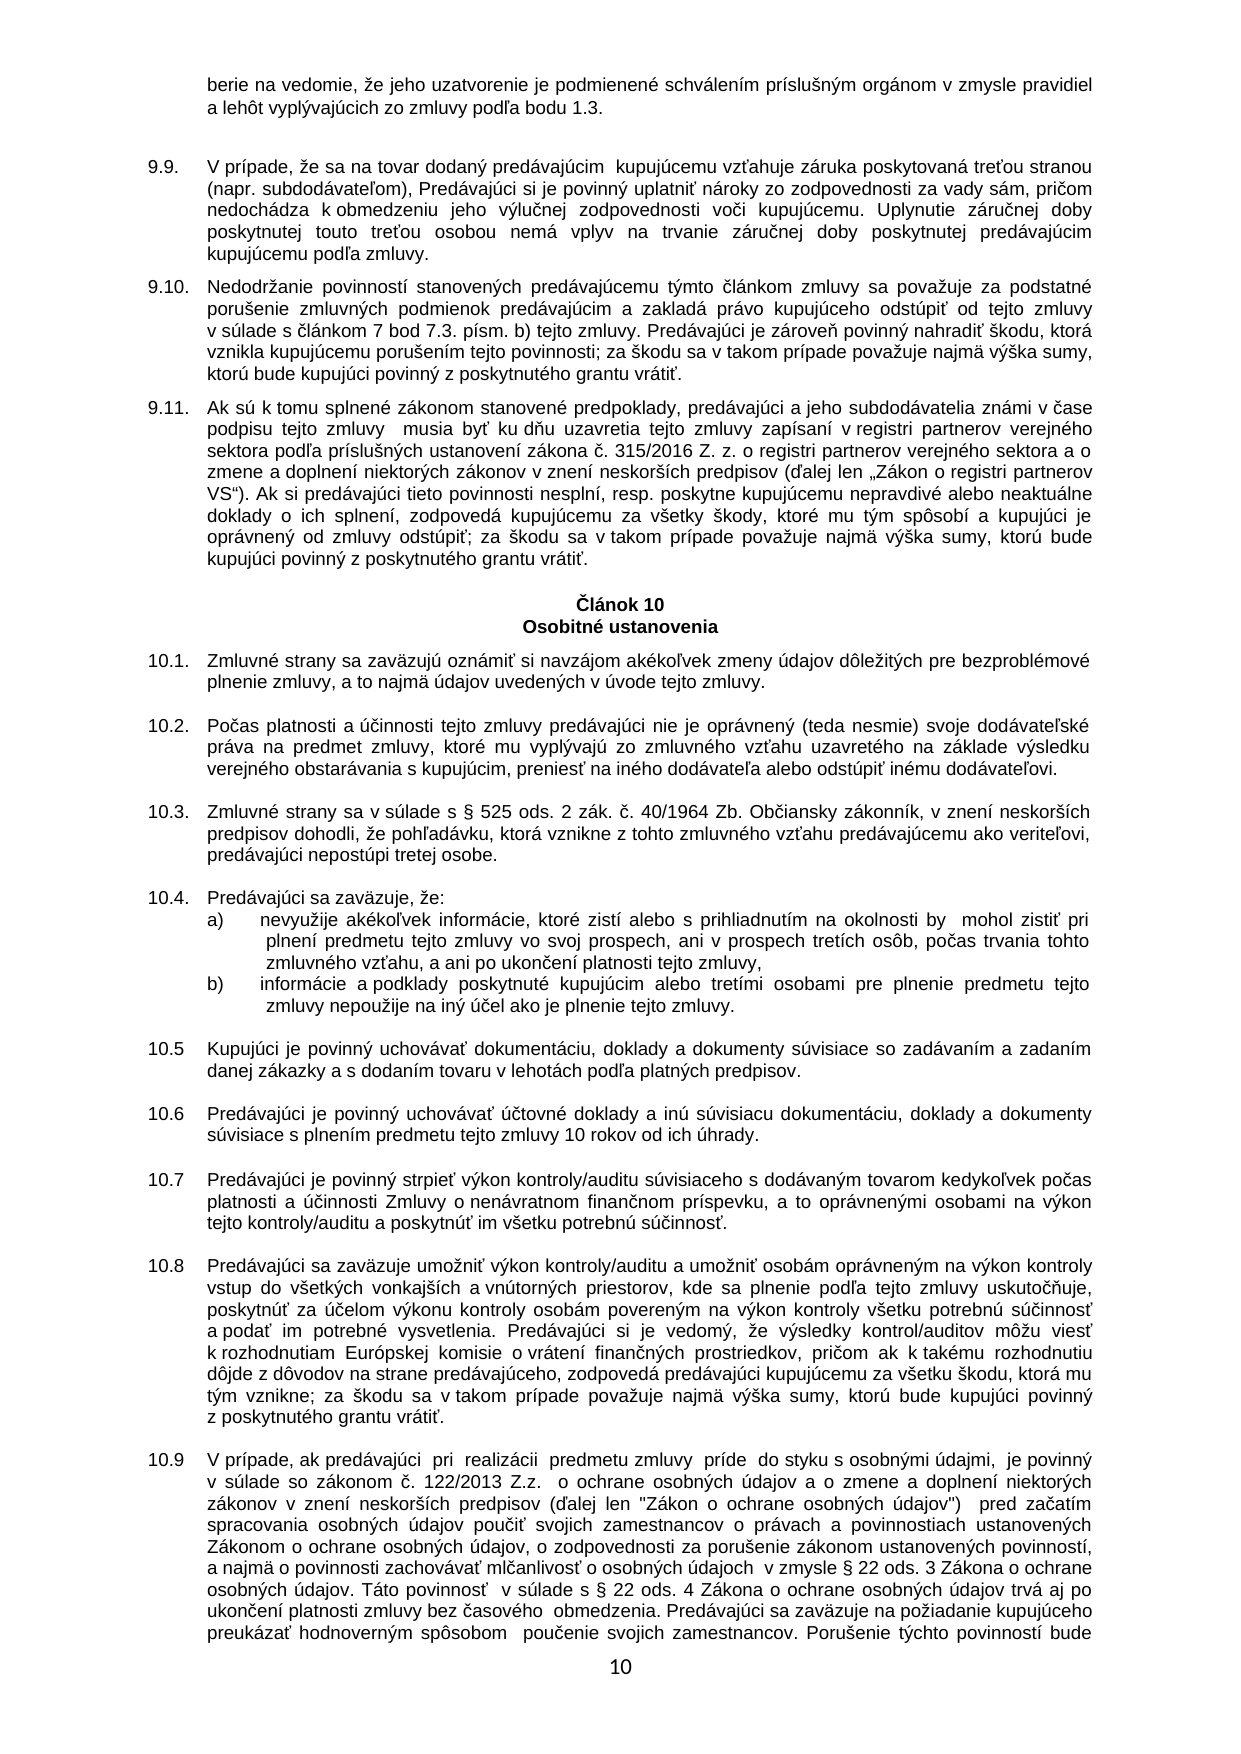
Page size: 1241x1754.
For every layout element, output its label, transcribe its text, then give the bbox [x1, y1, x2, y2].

text Článok 10 [148, 594, 1092, 616]
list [148, 74, 1092, 119]
list Ak sú k tomu splnené zákonom stanovené predpoklady, predávajúci a jeho subdodávatelia známi v čase podpisu tejto zmluvy musia byť ku dňu uzavretia tejto zmluvy zapísaní v registri partnerov verejného sektora podľa príslušných ustanovení zákona č. 315/2016 Z. z. o registri partnerov verejného sektora a o zmene a doplnení niektorých zákonov v znení neskorších predpisov (ďalej len „Zákon o registri partnerov VS“). Ak si predávajúci tieto povinnosti nesplní, resp. poskytne kupujúcemu nepravdivé alebo neaktuálne doklady o ich splnení, zodpovedá kupujúcemu za všetky škody, ktoré mu tým spôsobí a kupujúci je oprávnený od zmluvy odstúpiť; za škodu sa v takom prípade považuje najmä výška sumy, ktorú bude kupujúci povinný z poskytnutého grantu vrátiť. [148, 397, 1092, 569]
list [148, 1449, 1092, 1643]
list Zmluvné strany sa zaväzujú oznámiť si navzájom akékoľvek zmeny údajov dôležitých pre bezproblémové plnenie zmluvy, a to najmä údajov uvedených v úvode tejto zmluvy. [148, 650, 1090, 693]
text Osobitné ustanovenia [148, 616, 1092, 637]
list Predávajúci sa zaväzuje umožniť výkon kontroly/auditu a umožniť osobám oprávneným na výkon kontroly vstup do všetkých vonkajších a vnútorných priestorov, kde sa plnenie podľa tejto zmluvy uskutočňuje, poskytnúť za účelom výkonu kontroly osobám povereným na výkon kontroly všetku potrebnú súčinnosť a podať im potrebné vysvetlenia. Predávajúci si je vedomý, že výsledky kontrol/auditov môžu viesť k rozhodnutiam Európskej komisie o vrátení finančných prostriedkov, pričom ak k takému rozhodnutiu dôjde z dôvodov na strane predávajúceho, zodpovedá predávajúci kupujúcemu za všetku škodu, ktorá mu tým vznikne; za škodu sa v takom prípade považuje najmä výška sumy, ktorú bude kupujúci povinný z poskytnutého grantu vrátiť. [148, 1255, 1092, 1428]
list Nedodržanie povinností stanovených predávajúcemu týmto článkom zmluvy sa považuje za podstatné porušenie zmluvných podmienok predávajúcim a zakladá právo kupujúceho odstúpiť od tejto zmluvy v súlade s článkom 7 bod 7.3. písm. b) tejto zmluvy. Predávajúci je zároveň povinný nahradiť škodu, ktorá vznikla kupujúcemu porušením tejto povinnosti; za škodu sa v takom prípade považuje najmä výška sumy, ktorú bude kupujúci povinný z poskytnutého grantu vrátiť. [148, 276, 1092, 384]
list Predávajúci je povinný strpieť výkon kontroly/auditu súvisiaceho s dodávaným tovarom kedykoľvek počas platnosti a účinnosti Zmluvy o nenávratnom finančnom príspevku, a to oprávnenými osobami na výkon tejto kontroly/auditu a poskytnúť im všetku potrebnú súčinnosť. [148, 1169, 1092, 1234]
list nevyužije akékoľvek informácie, ktoré zistí alebo s prihliadnutím na okolnosti by mohol zistiť pri plnení predmetu tejto zmluvy vo svoj prospech, ani v prospech tretích osôb, počas trvania tohto zmluvného vzťahu, a ani po ukončení platnosti tejto zmluvy, [207, 908, 1090, 973]
list Zmluvné strany sa v súlade s § 525 ods. 2 zák. č. 40/1964 Zb. Občiansky zákonník, v znení neskorších predpisov dohodli, že pohľadávku, ktorá vznikne z tohto zmluvného vzťahu predávajúcemu ako veriteľovi, predávajúci nepostúpi tretej osobe. [148, 801, 1090, 865]
list Predávajúci je povinný uchovávať účtovné doklady a inú súvisiacu dokumentáciu, doklady a dokumenty súvisiace s plnením predmetu tejto zmluvy 10 rokov od ich úhrady. [148, 1103, 1092, 1146]
list informácie a podklady poskytnuté kupujúcim alebo tretími osobami pre plnenie predmetu tejto zmluvy nepoužije na iný účel ako je plnenie tejto zmluvy. [207, 973, 1090, 1016]
list Predávajúci sa zaväzuje, že: [148, 887, 1090, 908]
list V prípade, že sa na tovar dodaný predávajúcim kupujúcemu vzťahuje záruka poskytovaná treťou stranou (napr. subdodávateľom), Predávajúci si je povinný uplatniť nároky zo zodpovednosti za vady sám, pričom nedochádza k obmedzeniu jeho výlučnej zodpovednosti voči kupujúcemu. Uplynutie záručnej doby poskytnutej touto treťou osobou nemá vplyv na trvanie záručnej doby poskytnutej predávajúcim kupujúcemu podľa zmluvy. [148, 156, 1092, 264]
list Počas platnosti a účinnosti tejto zmluvy predávajúci nie je oprávnený (teda nesmie) svoje dodávateľské práva na predmet zmluvy, ktoré mu vyplývajú zo zmluvného vzťahu uzavretého na základe výsledku verejného obstarávania s kupujúcim, preniesť na iného dodávateľa alebo odstúpiť inému dodávateľovi. [148, 714, 1090, 779]
list Kupujúci je povinný uchovávať dokumentáciu, doklady a dokumenty súvisiace so zadávaním a zadaním danej zákazky a s dodaním tovaru v lehotách podľa platných predpisov. [148, 1038, 1092, 1081]
